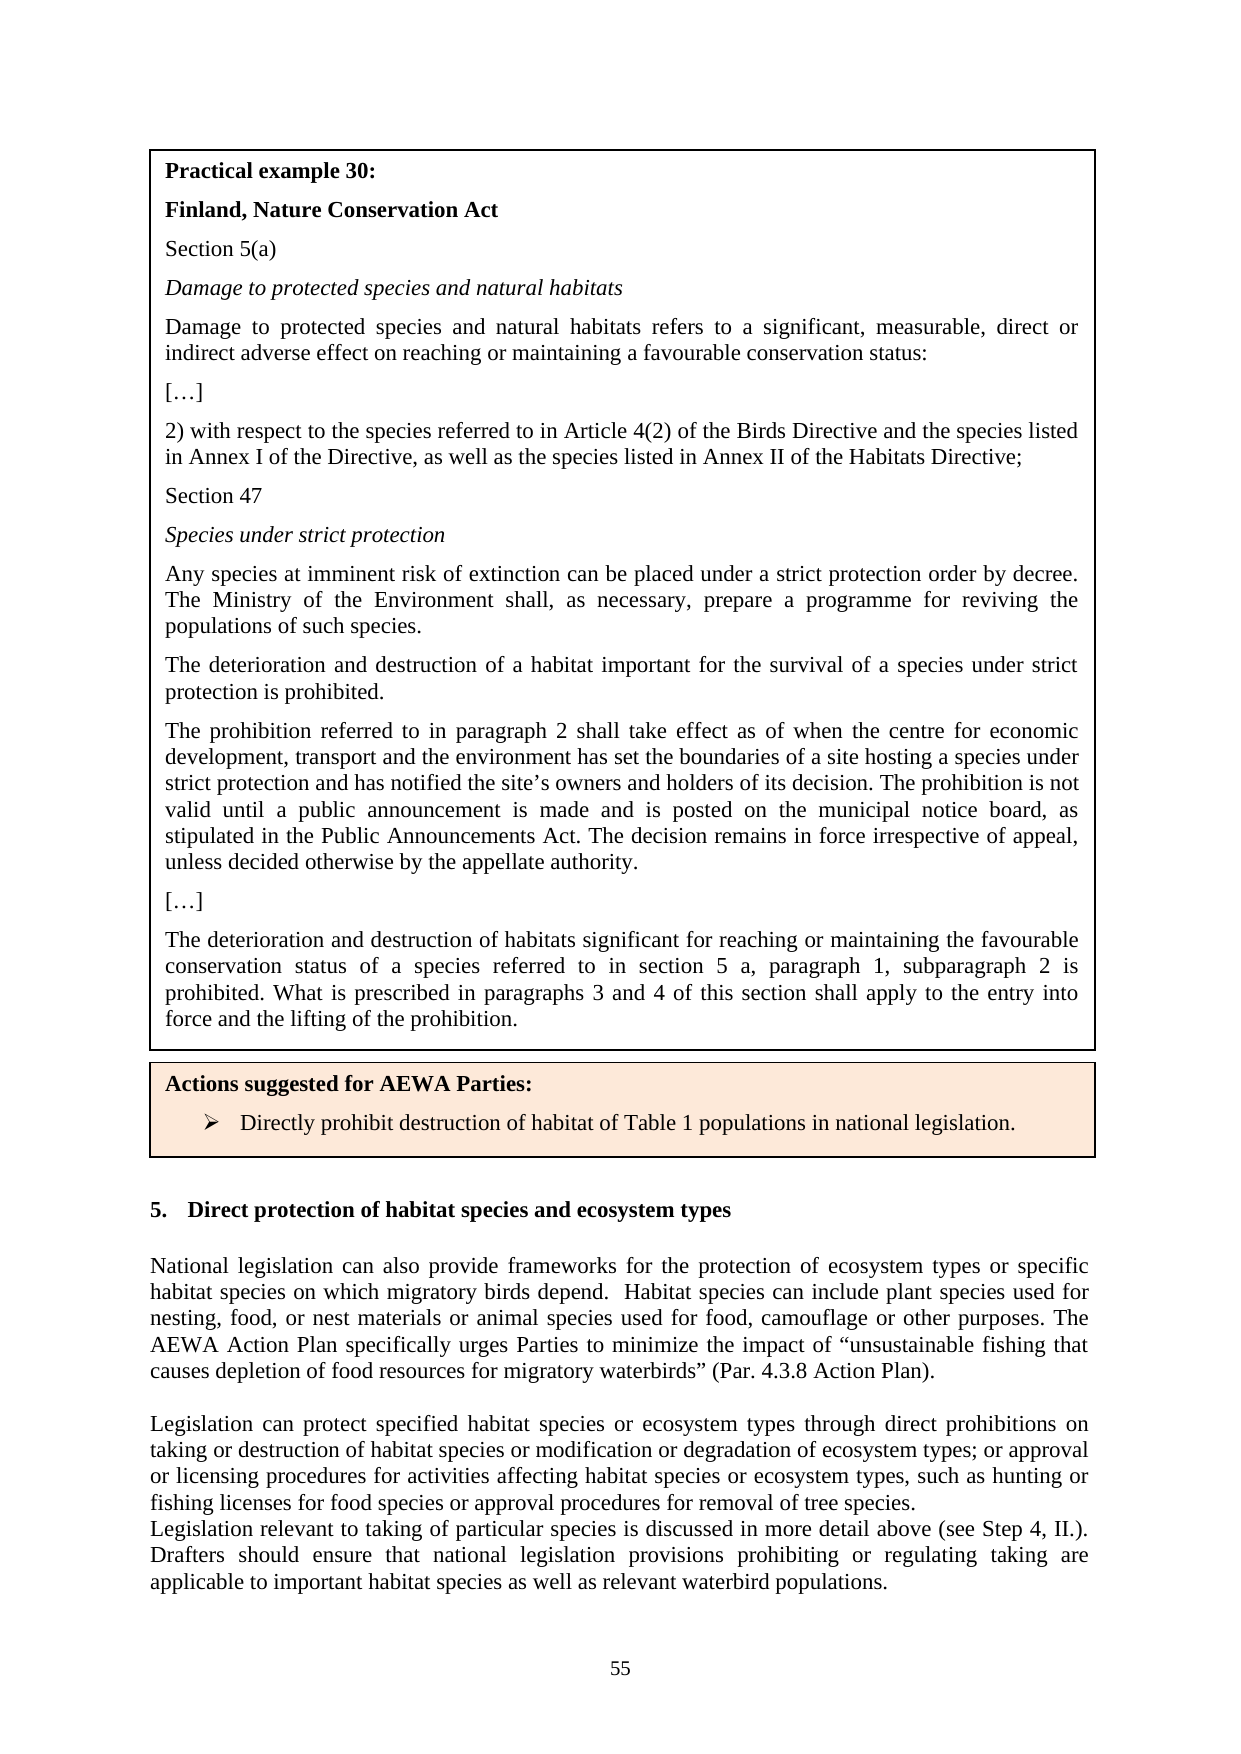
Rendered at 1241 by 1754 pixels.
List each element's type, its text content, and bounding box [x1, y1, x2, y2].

text National legislation can also provide frameworks for the protection of ecosystem types or specific habitat species on which migratory birds depend. Habitat species can include plant species used for nesting, food, or nest materials or animal species used for food, camouflage or other purposes. The AEWA Action Plan specifically urges Parties to minimize the impact of “unsustainable fishing that causes depletion of food resources for migratory waterbirds” (Par. 4.3.8 Action Plan). [150, 1252, 1090, 1383]
text Legislation relevant to taking of particular species is discussed in more detail above (see Step 4, II.). Drafters should ensure that national legislation provisions prohibiting or regulating taking are applicable to important habitat species as well as relevant waterbird populations. [150, 1515, 1090, 1594]
text Legislation can protect specified habitat species or ecosystem types through direct prohibitions on taking or destruction of habitat species or modification or degradation of ecosystem types; or approval or licensing procedures for activities affecting habitat species or ecosystem types, such as hunting or fishing licenses for food species or approval procedures for removal of tree species. [150, 1410, 1090, 1515]
list Direct protection of habitat species and ecosystem types [150, 1196, 1090, 1222]
